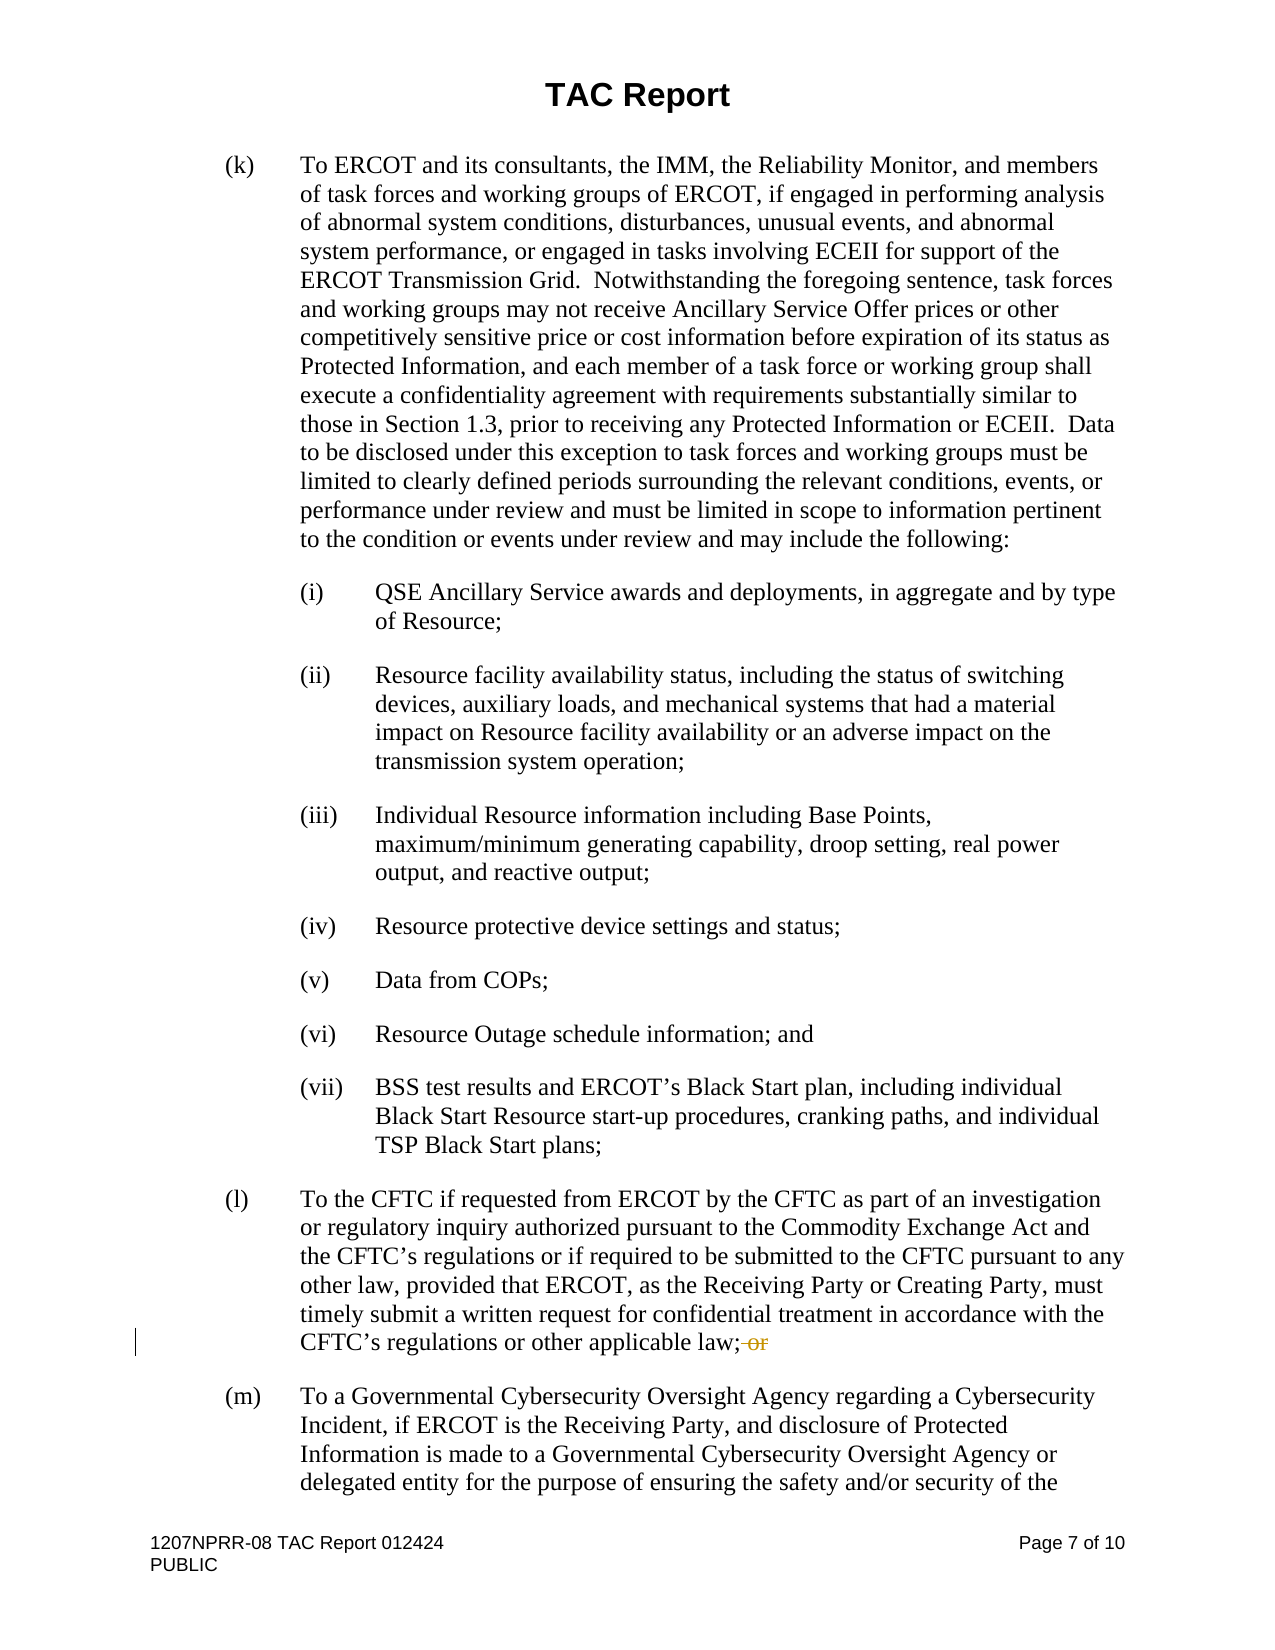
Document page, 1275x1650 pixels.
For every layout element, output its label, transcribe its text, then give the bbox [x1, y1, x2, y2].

list (k) To ERCOT and its consultants, the IMM, the Reliability Monitor, and members of task forces and working groups of ERCOT, if engaged in performing analysis of abnormal system conditions, disturbances, unusual events, and abnormal system performance, or engaged in tasks involving ECEII for support of the ERCOT Transmission Grid. Notwithstanding the foregoing sentence, task forces and working groups may not receive Ancillary Service Offer prices or other competitively sensitive price or cost information before expiration of its status as Protected Information, and each member of a task force or working group shall execute a confidentiality agreement with requirements substantially similar to those in Section 1.3, prior to receiving any Protected Information or ECEII. Data to be disclosed under this exception to task forces and working groups must be limited to clearly defined periods surrounding the relevant conditions, events, or performance under review and must be limited in scope to information pertinent to the condition or events under review and may include the following: [225, 150, 1125, 552]
list (vi) Resource Outage schedule information; and [300, 1019, 1125, 1047]
list (iii) Individual Resource information including Base Points, maximum/minimum generating capability, droop setting, real power output, and reactive output; [300, 800, 1125, 886]
list (l) To the CFTC if requested from ERCOT by the CFTC as part of an investigation or regulatory inquiry authorized pursuant to the Commodity Exchange Act and the CFTC’s regulations or if required to be submitted to the CFTC pursuant to any other law, provided that ERCOT, as the Receiving Party or Creating Party, must timely submit a written request for confidential treatment in accordance with the CFTC’s regulations or other applicable law; [225, 1184, 1125, 1356]
list (iv) Resource protective device settings and status; [300, 911, 1125, 940]
list (vii) BSS test results and ERCOT’s Black Start plan, including individual Black Start Resource start-up procedures, cranking paths, and individual TSP Black Start plans; [300, 1072, 1125, 1159]
list (v) Data from COPs; [300, 965, 1125, 994]
list (ii) Resource facility availability status, including the status of switching devices, auxiliary loads, and mechanical systems that had a material impact on Resource facility availability or an adverse impact on the transmission system operation; [300, 660, 1125, 775]
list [225, 1381, 1125, 1496]
list (i) QSE Ancillary Service awards and deployments, in aggregate and by type of Resource; [300, 577, 1125, 635]
